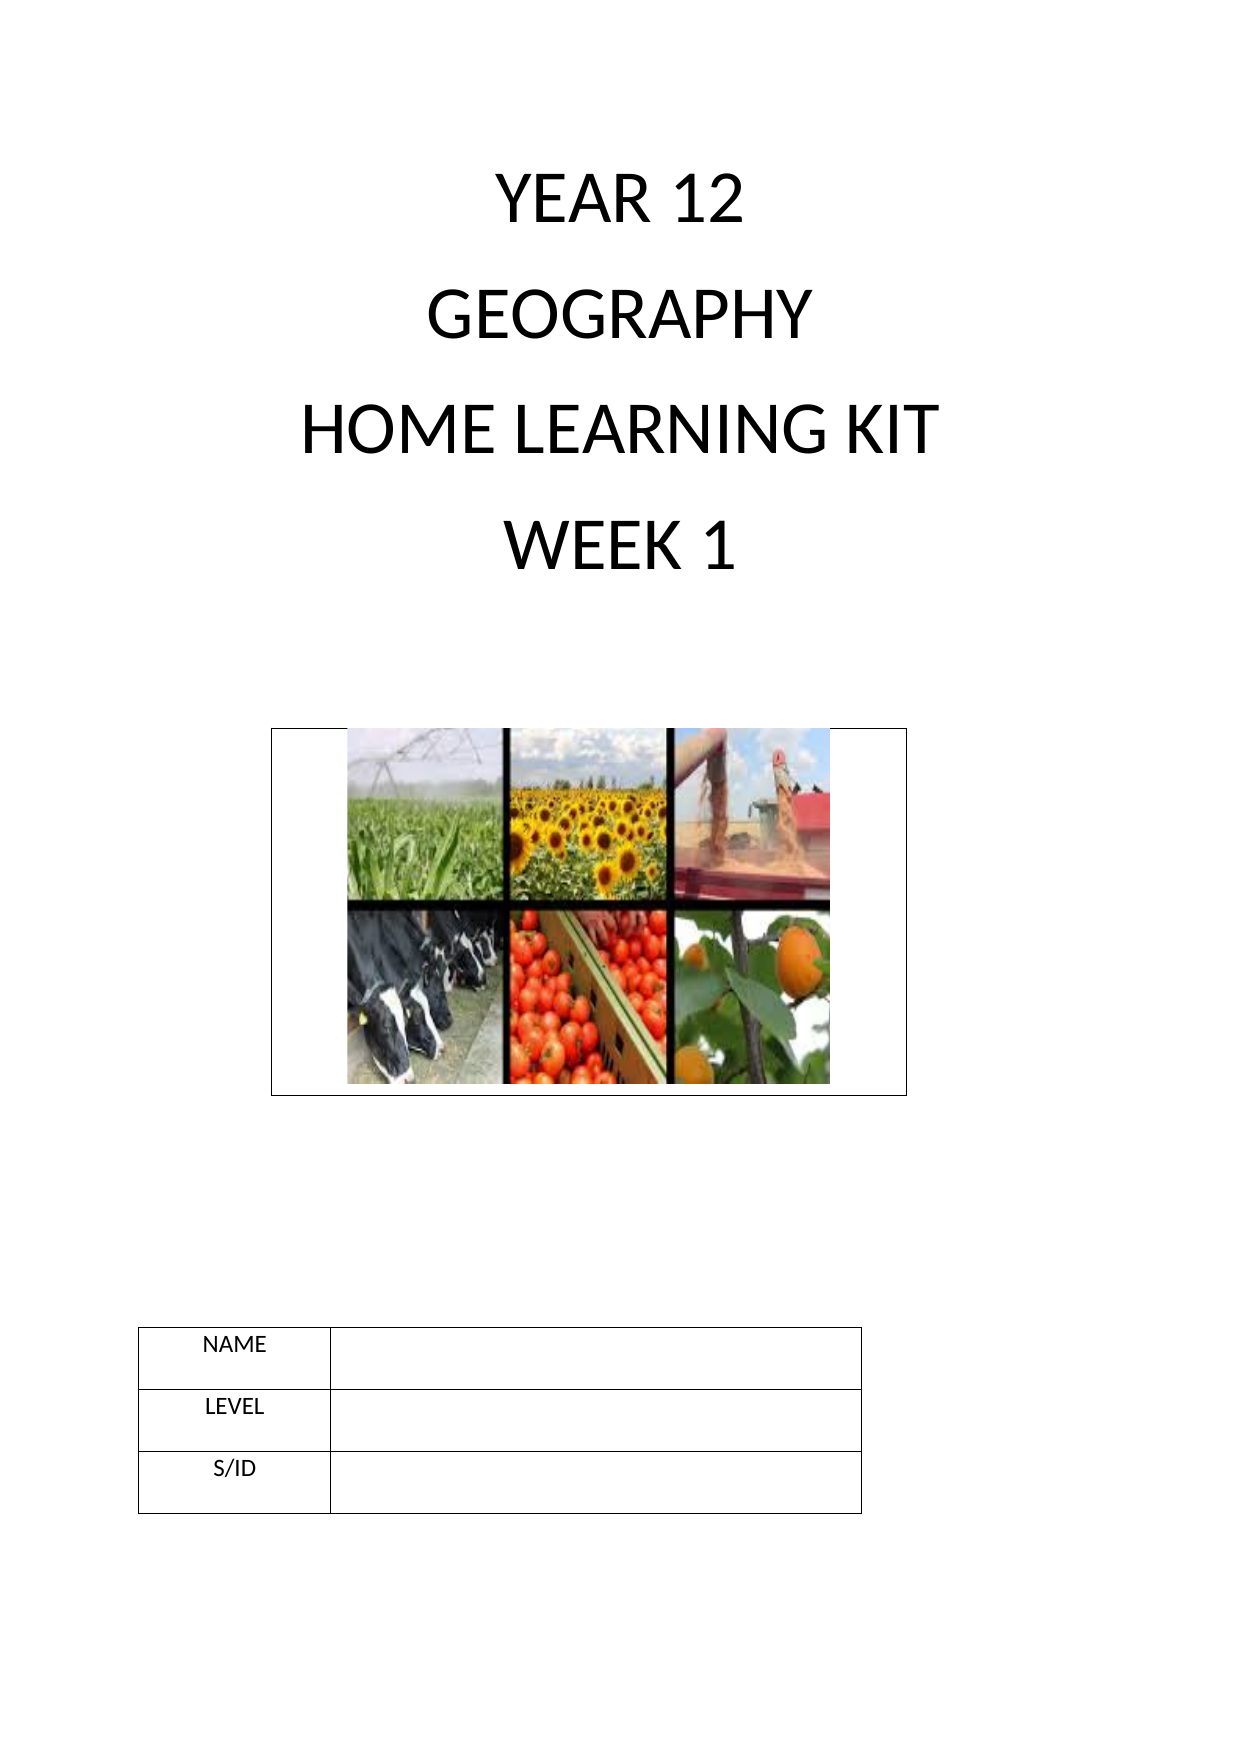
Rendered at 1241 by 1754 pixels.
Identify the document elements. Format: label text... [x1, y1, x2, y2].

table_cell [331, 1452, 861, 1513]
table_cell S/ID [139, 1452, 330, 1513]
table_header [272, 729, 906, 1095]
text YEAR 12 [150, 150, 1090, 242]
table_header [331, 1328, 861, 1389]
text GEOGRAPHY [150, 266, 1090, 357]
table_header NAME [139, 1328, 330, 1389]
text HOME LEARNING KIT [150, 381, 1090, 473]
picture [347, 728, 830, 1084]
text WEEK 1 [150, 497, 1090, 588]
table_cell [331, 1390, 861, 1451]
table_cell LEVEL [139, 1390, 330, 1451]
